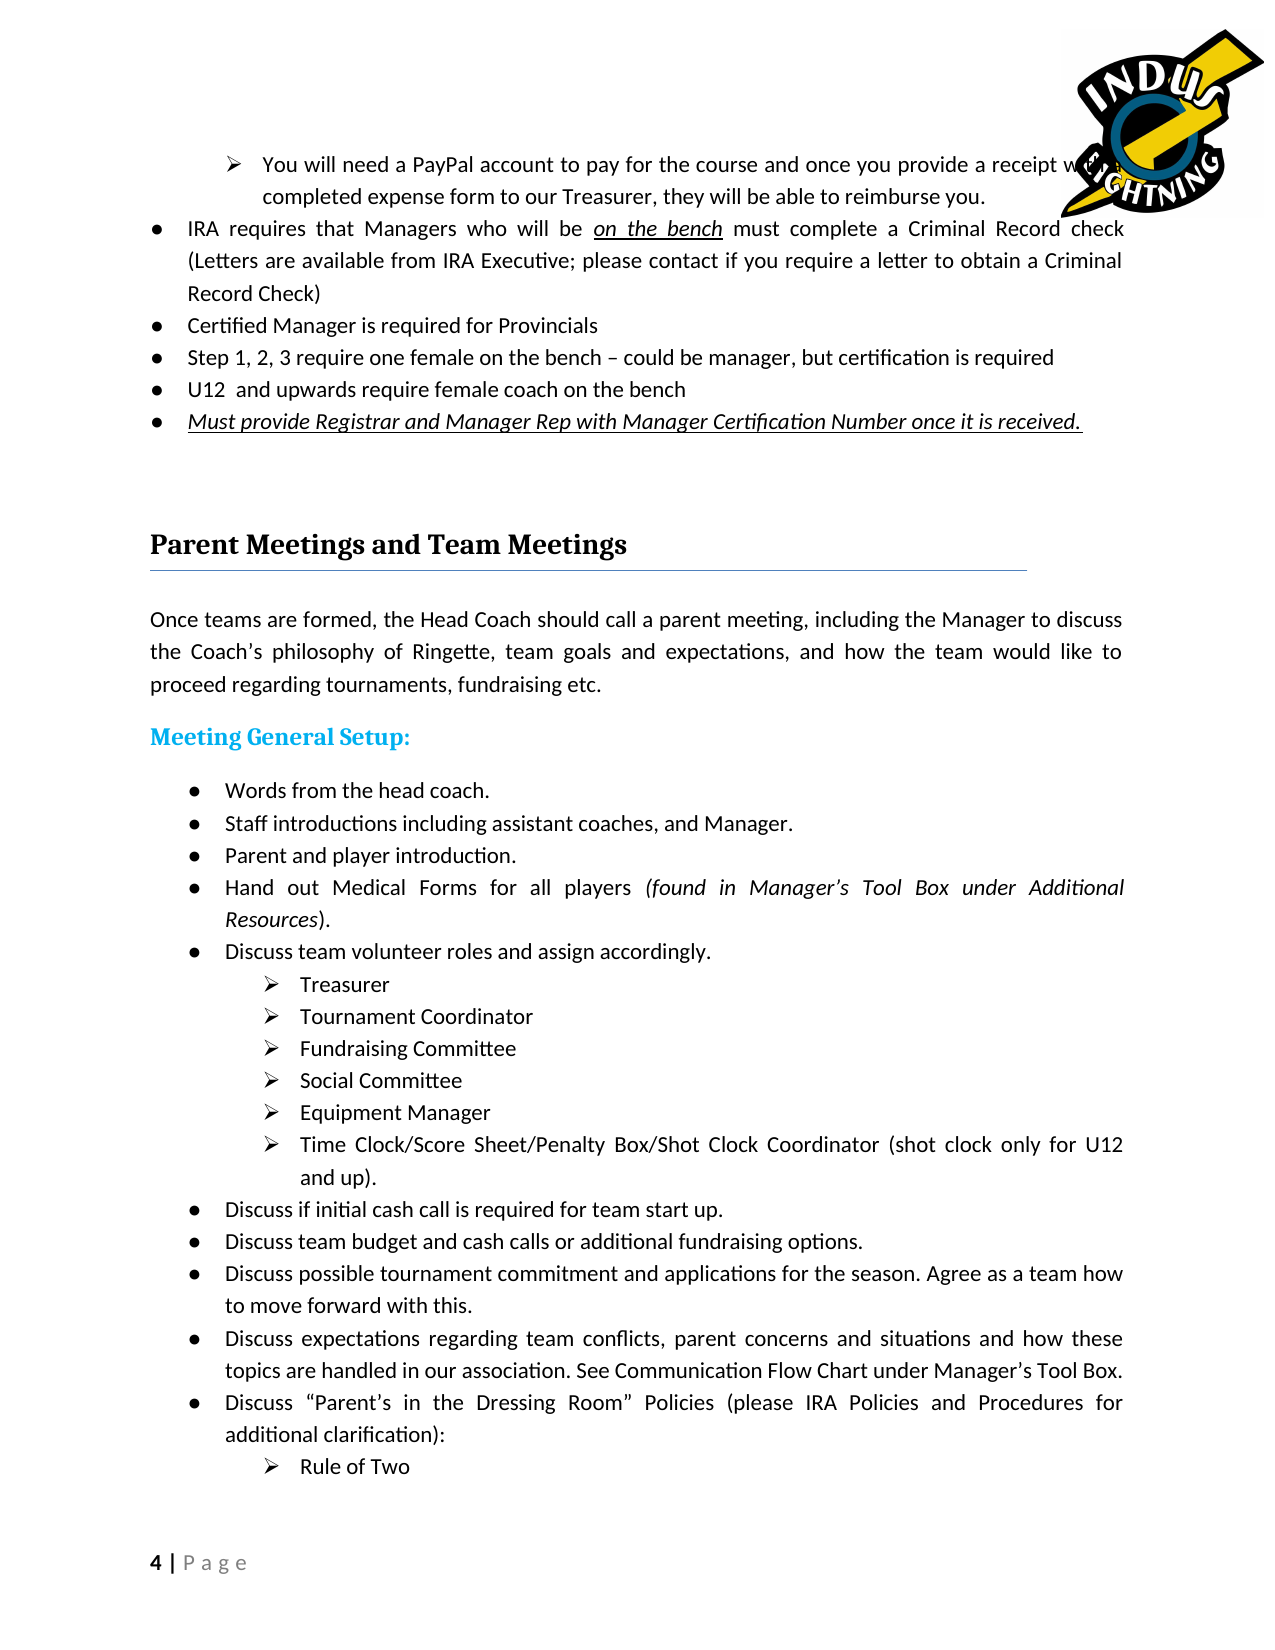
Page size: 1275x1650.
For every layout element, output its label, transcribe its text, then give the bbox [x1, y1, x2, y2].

list Discuss team volunteer roles and assign accordingly. [187, 937, 1125, 966]
list U12 and upwards require female coach on the bench [150, 375, 1125, 403]
list You will need a PayPal account to pay for the course and once you provide a receipt with a completed expense form to our Treasurer, they will be able to reimburse you. [225, 150, 1125, 210]
text Meeting General Setup: [150, 723, 1125, 751]
list Words from the head coach. [187, 777, 1125, 804]
list Certified Manager is required for Provincials [150, 311, 1125, 339]
list Treasurer [262, 970, 1125, 998]
text Parent​ ​Meetings​ ​and​ ​Team​ ​Meetings [150, 528, 1027, 570]
list Staff introductions including assistant coaches, and Manager. [187, 809, 1125, 837]
list Rule of Two [262, 1452, 1125, 1481]
list Social Committee [262, 1066, 1125, 1094]
picture [1061, 29, 1264, 218]
list Step 1, 2, 3 require one female on the bench – could be manager, but certification is required [150, 343, 1125, 371]
list Parent and player introduction. [187, 841, 1125, 869]
list Discuss expectations regarding team conflicts, parent concerns and situations and how these topics are handled in our association. See Communication Flow Chart under Manager’s Tool Box. [187, 1324, 1125, 1384]
list Discuss “Parent’s in the Dressing Room” Policies (please IRA Policies and Procedures for additional clarification): [187, 1388, 1125, 1448]
list Discuss if initial cash call is required for team start up. [187, 1195, 1125, 1223]
list IRA requires that Managers who will be on the bench must complete a Criminal Record check (Letters are available from IRA Executive; please contact if you require a letter to obtain a Criminal Record Check) [150, 214, 1125, 307]
list Discuss team budget and cash calls or additional fundraising options. [187, 1227, 1125, 1255]
list Equipment Manager [262, 1098, 1125, 1126]
list Must provide Registrar and Manager Rep with Manager Certification Number once it is received. [150, 407, 1125, 436]
list Discuss possible tournament commitment and applications for the season. Agree as a team how to move forward with this. [187, 1259, 1125, 1319]
list Fundraising Committee [262, 1034, 1125, 1062]
list Tournament Coordinator [262, 1002, 1125, 1030]
list Time Clock/Score Sheet/Penalty Box/Shot Clock Coordinator (shot clock only for U12 and up). [262, 1131, 1125, 1191]
list Hand out Medical Forms for all players (found in Manager’s Tool Box under Additional Resources). [187, 873, 1125, 933]
text Once teams are formed, the Head Coach should call a parent meeting, including the Manager to discuss the Coach’s philosophy of Ringette, team goals and expectations, and how the team would like to proceed regarding tournaments, fundraising etc. [150, 605, 1125, 698]
